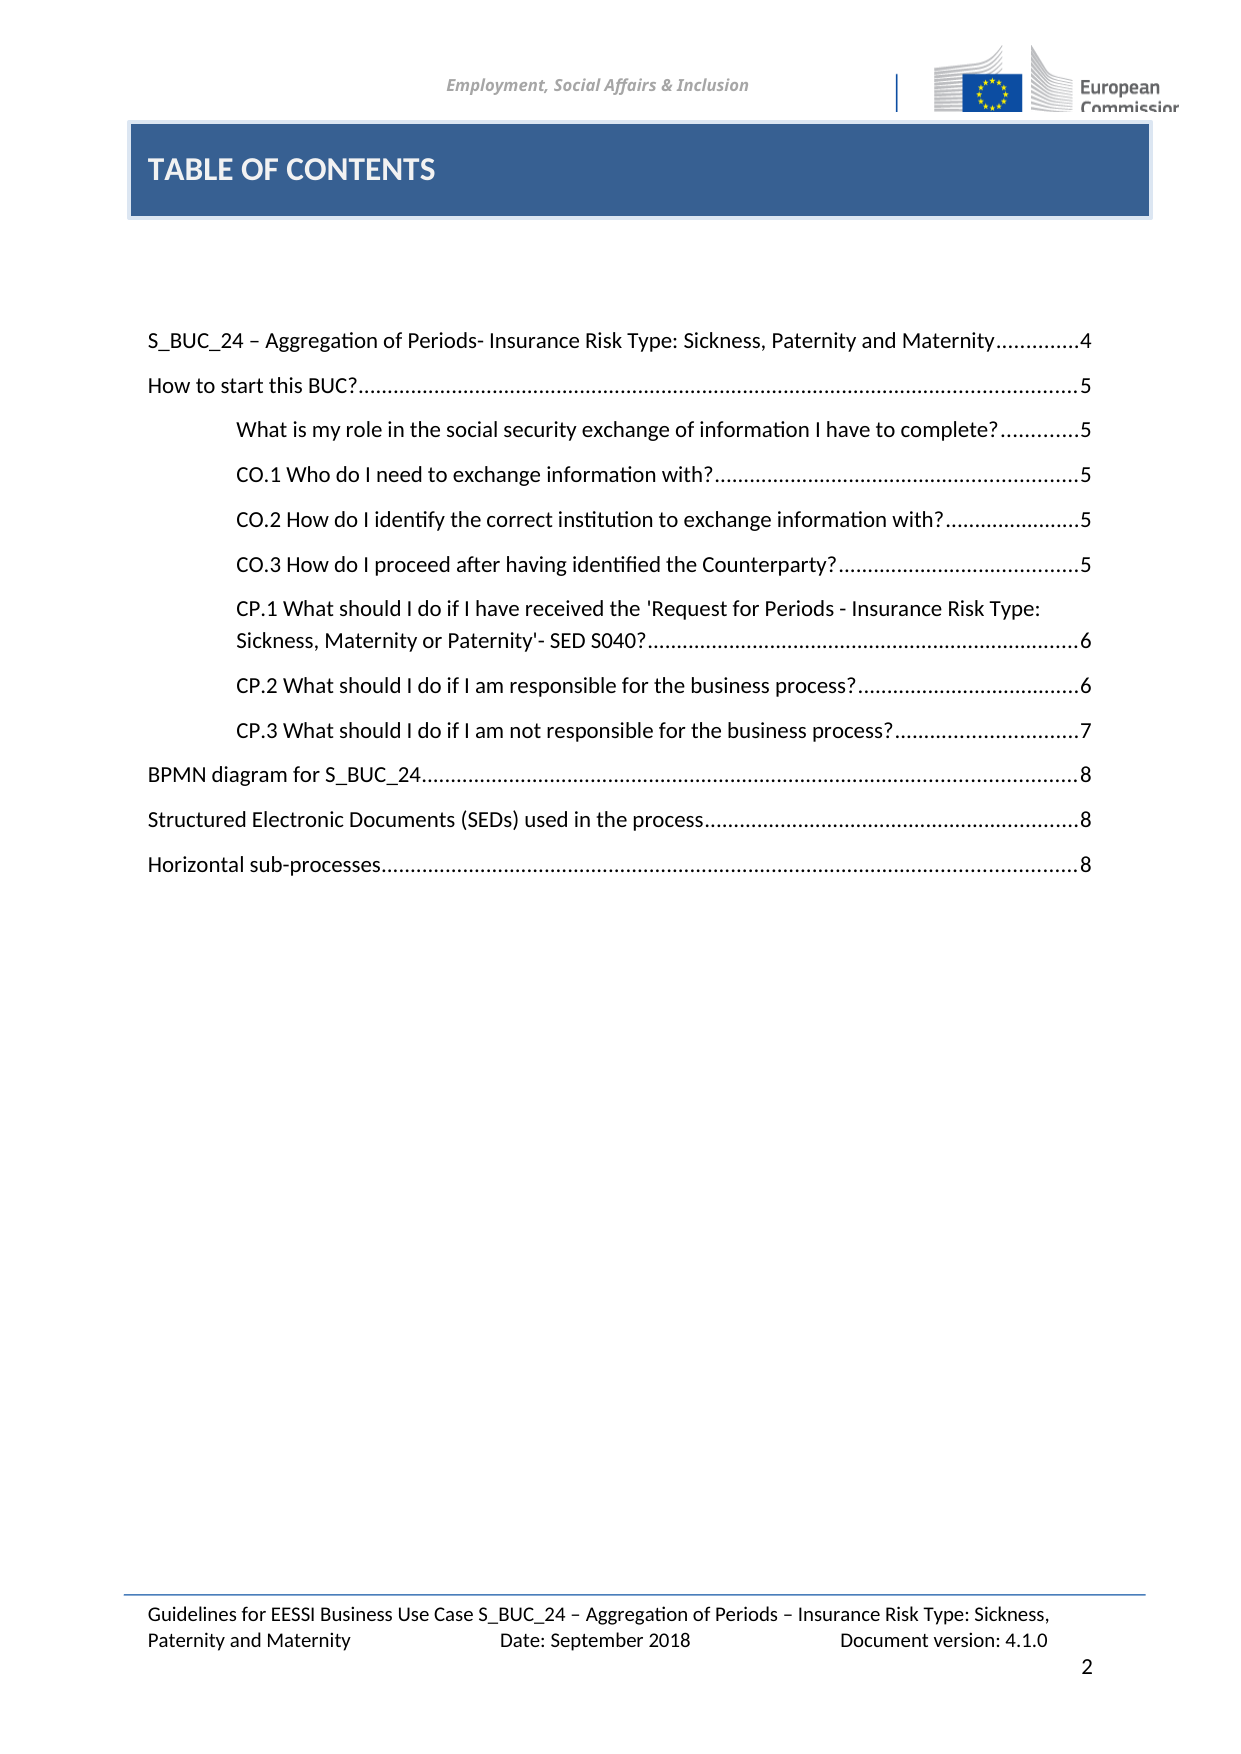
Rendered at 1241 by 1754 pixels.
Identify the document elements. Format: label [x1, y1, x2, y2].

picture [894, 45, 1178, 111]
